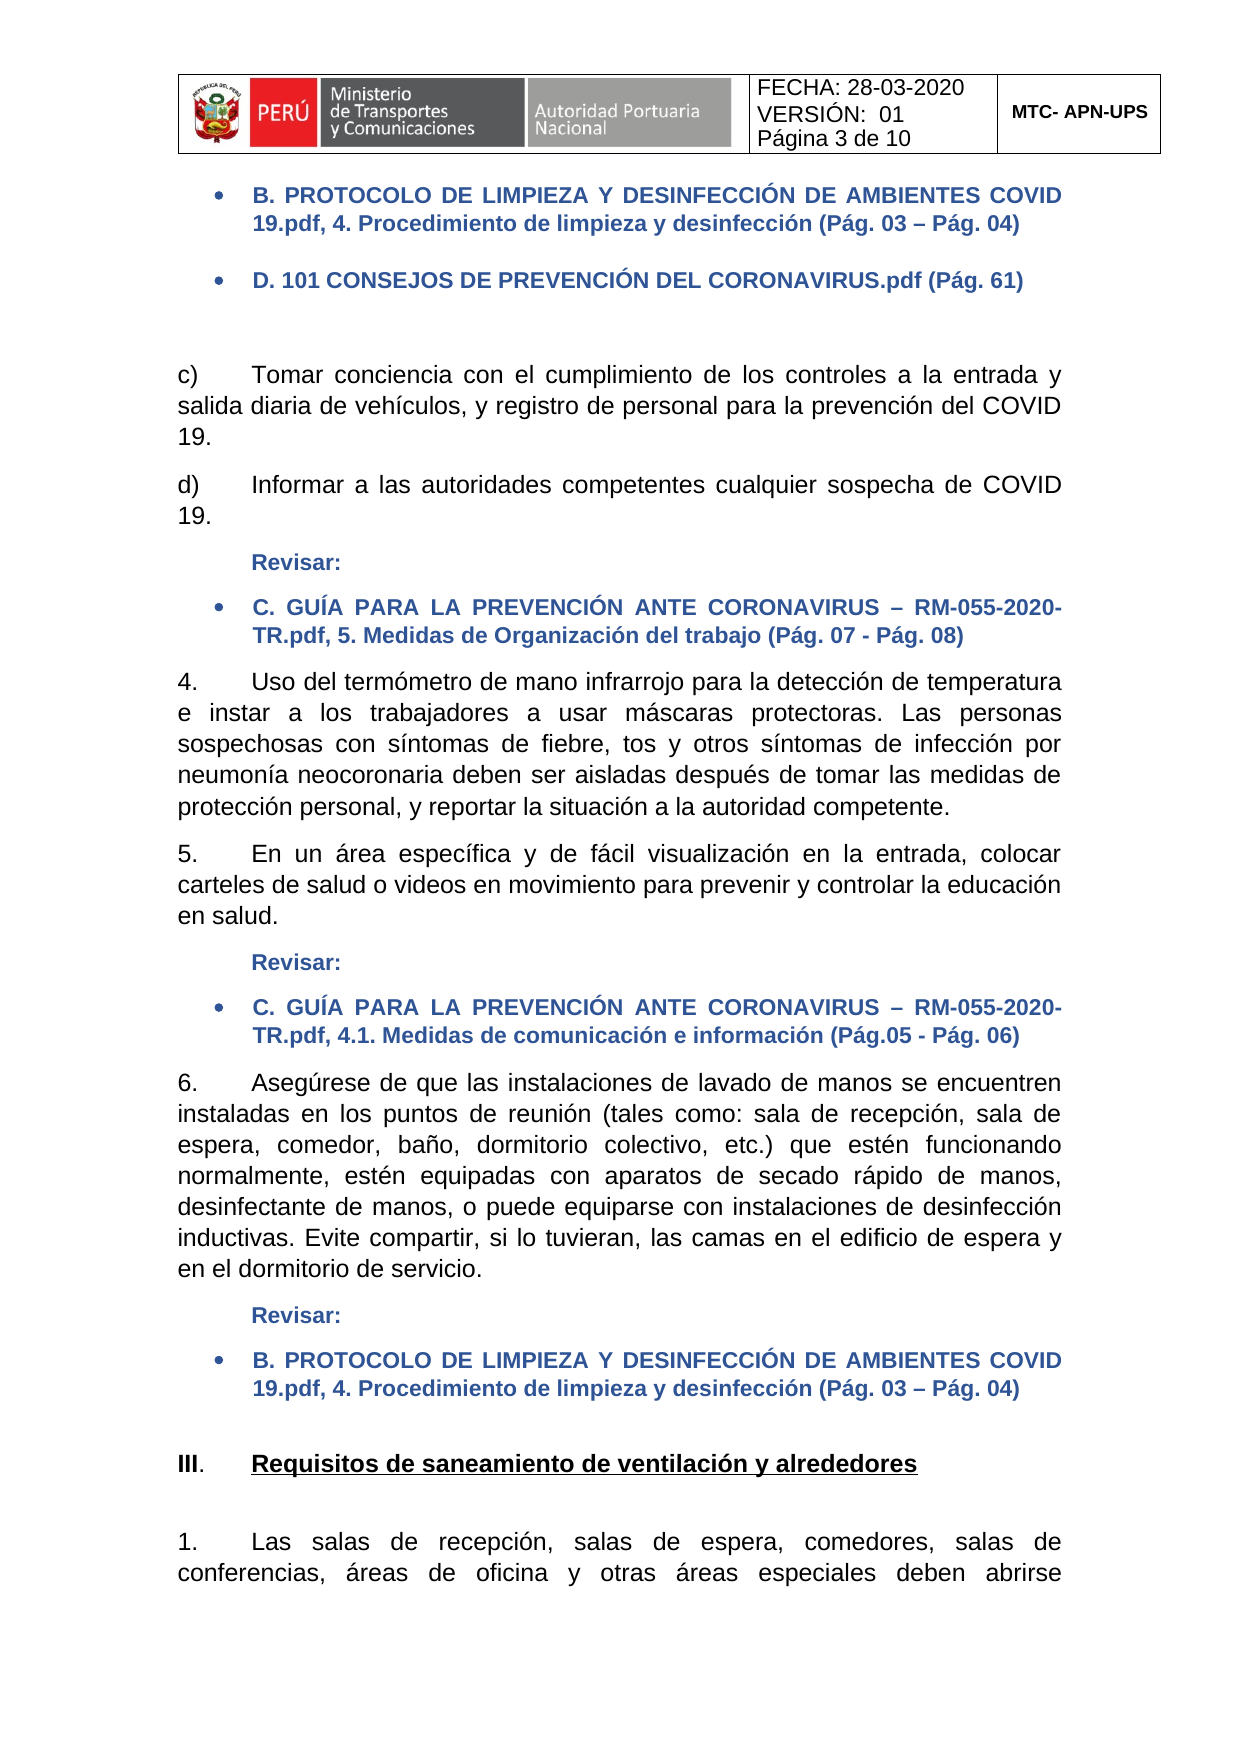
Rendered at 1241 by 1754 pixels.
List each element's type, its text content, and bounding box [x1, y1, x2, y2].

list B. PROTOCOLO DE LIMPIEZA Y DESINFECCIÓN DE AMBIENTES COVID 19.pdf, 4. Procedimiento de limpieza y desinfección (Pág. 03 – Pág. 04) [215, 182, 1063, 237]
subtitle III. Requisitos de saneamiento de ventilación y alrededores [177, 1449, 1063, 1477]
text Revisar: [251, 549, 1063, 575]
list D. 101 CONSEJOS DE PREVENCIÓN DEL CORONAVIRUS.pdf (Pág. 61) [215, 267, 1063, 294]
picture [179, 75, 734, 150]
text Revisar: [251, 949, 1063, 975]
text 5. En un área específica y de fácil visualización en la entrada, colocar carteles de salud o videos en movimiento para prevenir y controlar la educación en salud. [177, 839, 1063, 930]
list C. GUÍA PARA LA PREVENCIÓN ANTE CORONAVIRUS – RM-055-2020-TR.pdf, 5. Medidas de Organización del trabajo (Pág. 07 - Pág. 08) [215, 594, 1063, 648]
text c) Tomar conciencia con el cumplimiento de los controles a la entrada y salida diaria de vehículos, y registro de personal para la prevención del COVID 19. [177, 360, 1063, 451]
text 6. Asegúrese de que las instalaciones de lavado de manos se encuentren instaladas en los puntos de reunión (tales como: sala de recepción, sala de espera, comedor, baño, dormitorio colectivo, etc.) que estén funcionando normalmente, estén equipadas con aparatos de secado rápido de manos, desinfectante de manos, o puede equiparse con instalaciones de desinfección inductivas. Evite compartir, si lo tuvieran, las camas en el edificio de espera y en el dormitorio de servicio. [177, 1068, 1063, 1283]
text Revisar: [251, 1302, 1063, 1328]
list C. GUÍA PARA LA PREVENCIÓN ANTE CORONAVIRUS – RM-055-2020-TR.pdf, 4.1. Medidas de comunicación e información (Pág.05 - Pág. 06) [215, 994, 1063, 1049]
text d) Informar a las autoridades competentes cualquier sospecha de COVID 19. [177, 470, 1063, 530]
list B. PROTOCOLO DE LIMPIEZA Y DESINFECCIÓN DE AMBIENTES COVID 19.pdf, 4. Procedimiento de limpieza y desinfección (Pág. 03 – Pág. 04) [215, 1347, 1063, 1401]
text 4. Uso del termómetro de mano infrarrojo para la detección de temperatura e instar a los trabajadores a usar máscaras protectoras. Las personas sospechosas con síntomas de fiebre, tos y otros síntomas de infección por neumonía neocoronaria deben ser aisladas después de tomar las medidas de protección personal, y reportar la situación a la autoridad competente. [177, 667, 1063, 820]
